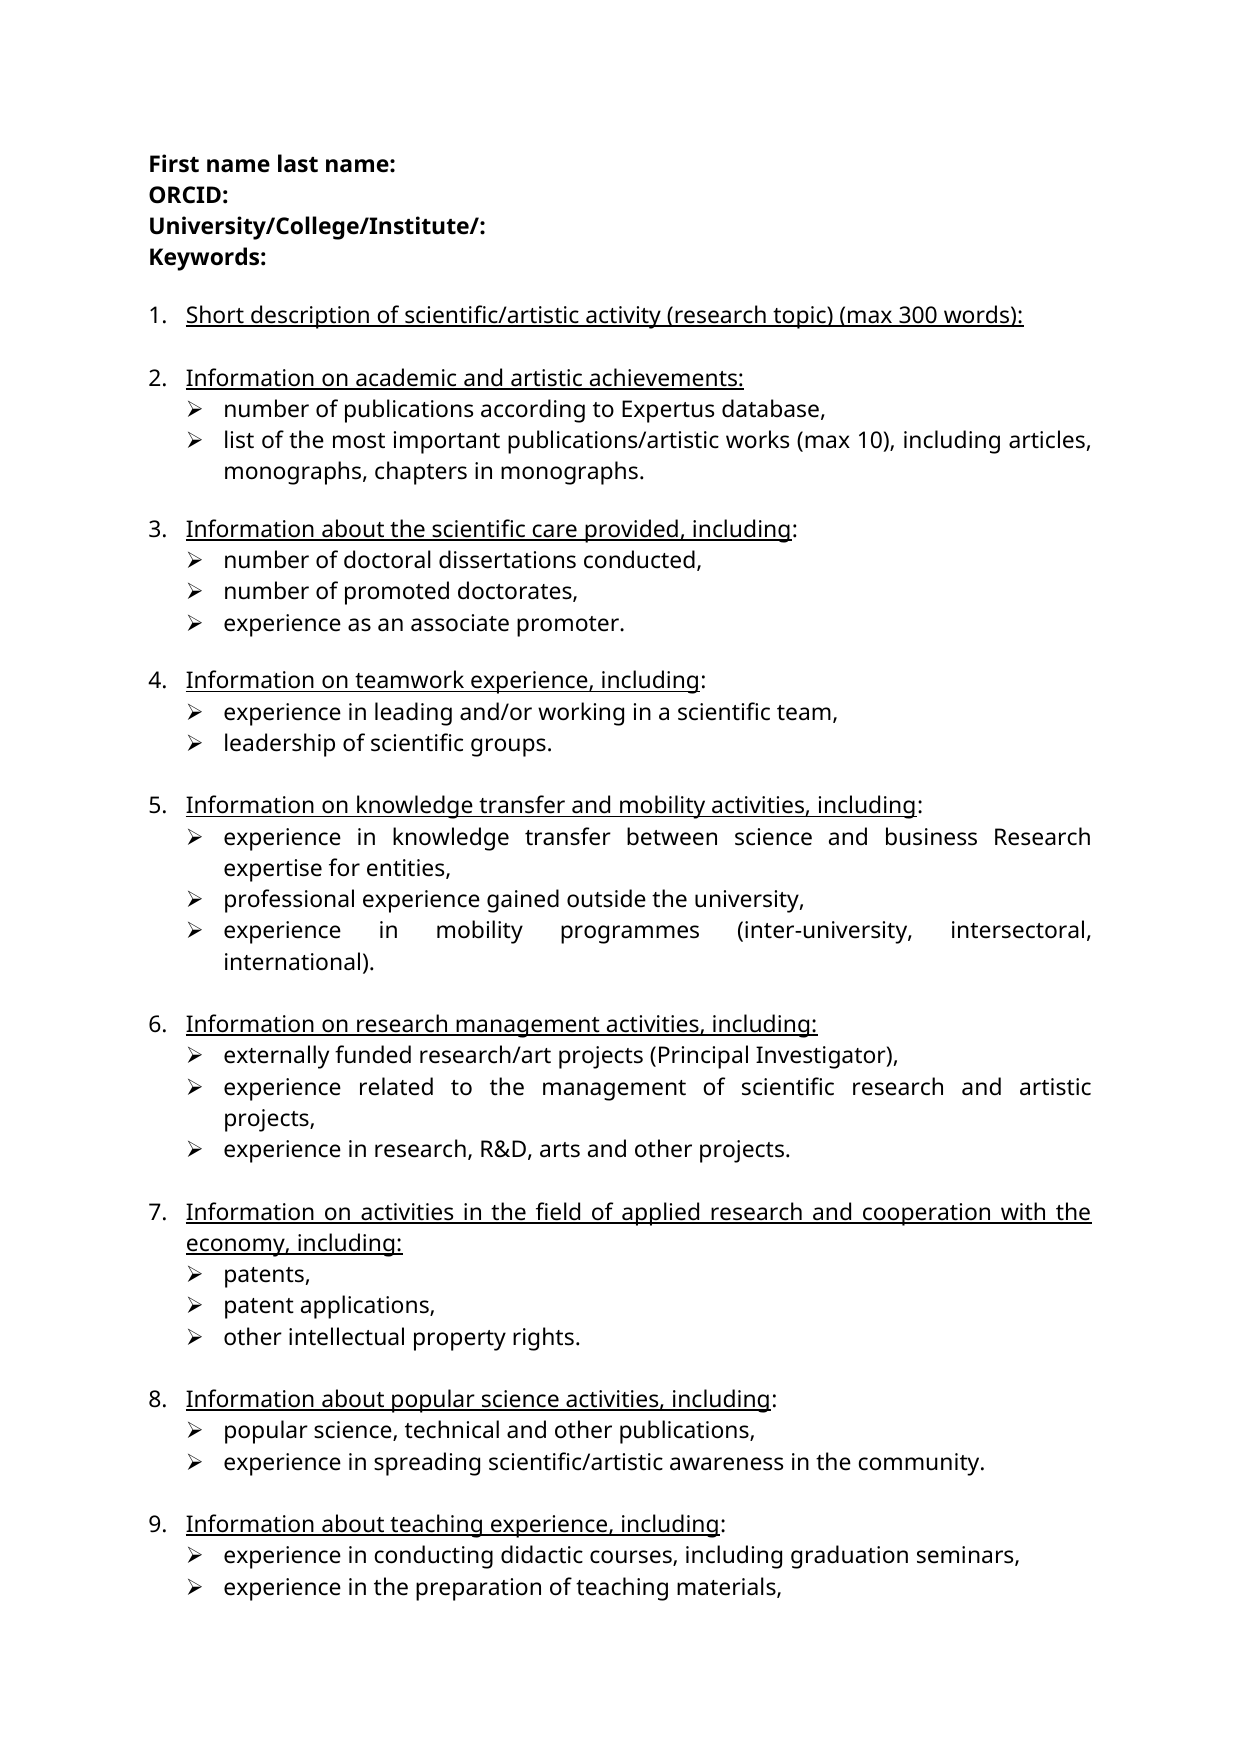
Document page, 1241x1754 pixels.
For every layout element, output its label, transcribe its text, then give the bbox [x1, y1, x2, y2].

list Information on activities in the field of applied research and cooperation with the economy, including: [148, 1195, 1093, 1258]
list popular science, technical and other publications, [186, 1414, 1093, 1445]
list experience in research, R&D, arts and other projects. [186, 1133, 1093, 1164]
list experience in spreading scientific/artistic awareness in the community. [186, 1445, 1093, 1477]
list Information about teaching experience, including: [148, 1508, 1093, 1539]
text Keywords: [148, 241, 1091, 273]
list number of doctoral dissertations conducted, [186, 544, 1093, 575]
list patents, [186, 1258, 1093, 1289]
list experience related to the management of scientific research and artistic projects, [186, 1070, 1093, 1133]
list other intellectual property rights. [186, 1320, 1093, 1352]
text First name last name: [148, 148, 1093, 179]
list Short description of scientific/artistic activity (research topic) (max 300 words): [148, 299, 1093, 330]
list Information on teamwork experience, including: [148, 664, 1093, 695]
list number of publications according to Expertus database, [186, 393, 1093, 424]
list experience in conducting didactic courses, including graduation seminars, [186, 1539, 1093, 1570]
list experience as an associate promoter. [186, 607, 1093, 638]
list experience in knowledge transfer between science and business Research expertise for entities, [186, 820, 1093, 883]
list experience in mobility programmes (inter-university, intersectoral, international). [186, 914, 1093, 977]
list Information about the scientific care provided, including: [148, 513, 1093, 544]
list professional experience gained outside the university, [186, 883, 1093, 914]
list Information on academic and artistic achievements: [148, 361, 1093, 393]
text ORCID: [148, 179, 1093, 210]
list externally funded research/art projects (Principal Investigator), [186, 1039, 1093, 1070]
list experience in the preparation of teaching materials, [186, 1570, 1093, 1602]
list Information about popular science activities, including: [148, 1383, 1093, 1414]
list number of promoted doctorates, [186, 575, 1093, 607]
list experience in leading and/or working in a scientific team, [186, 695, 1093, 727]
list patent applications, [186, 1289, 1093, 1320]
list Information on knowledge transfer and mobility activities, including: [148, 789, 1093, 820]
text University/College/Institute/: [148, 210, 1093, 241]
list leadership of scientific groups. [186, 727, 1093, 758]
list Information on research management activities, including: [148, 1008, 1093, 1039]
list list of the most important publications/artistic works (max 10), including articles, monographs, chapters in monographs. [186, 424, 1093, 486]
